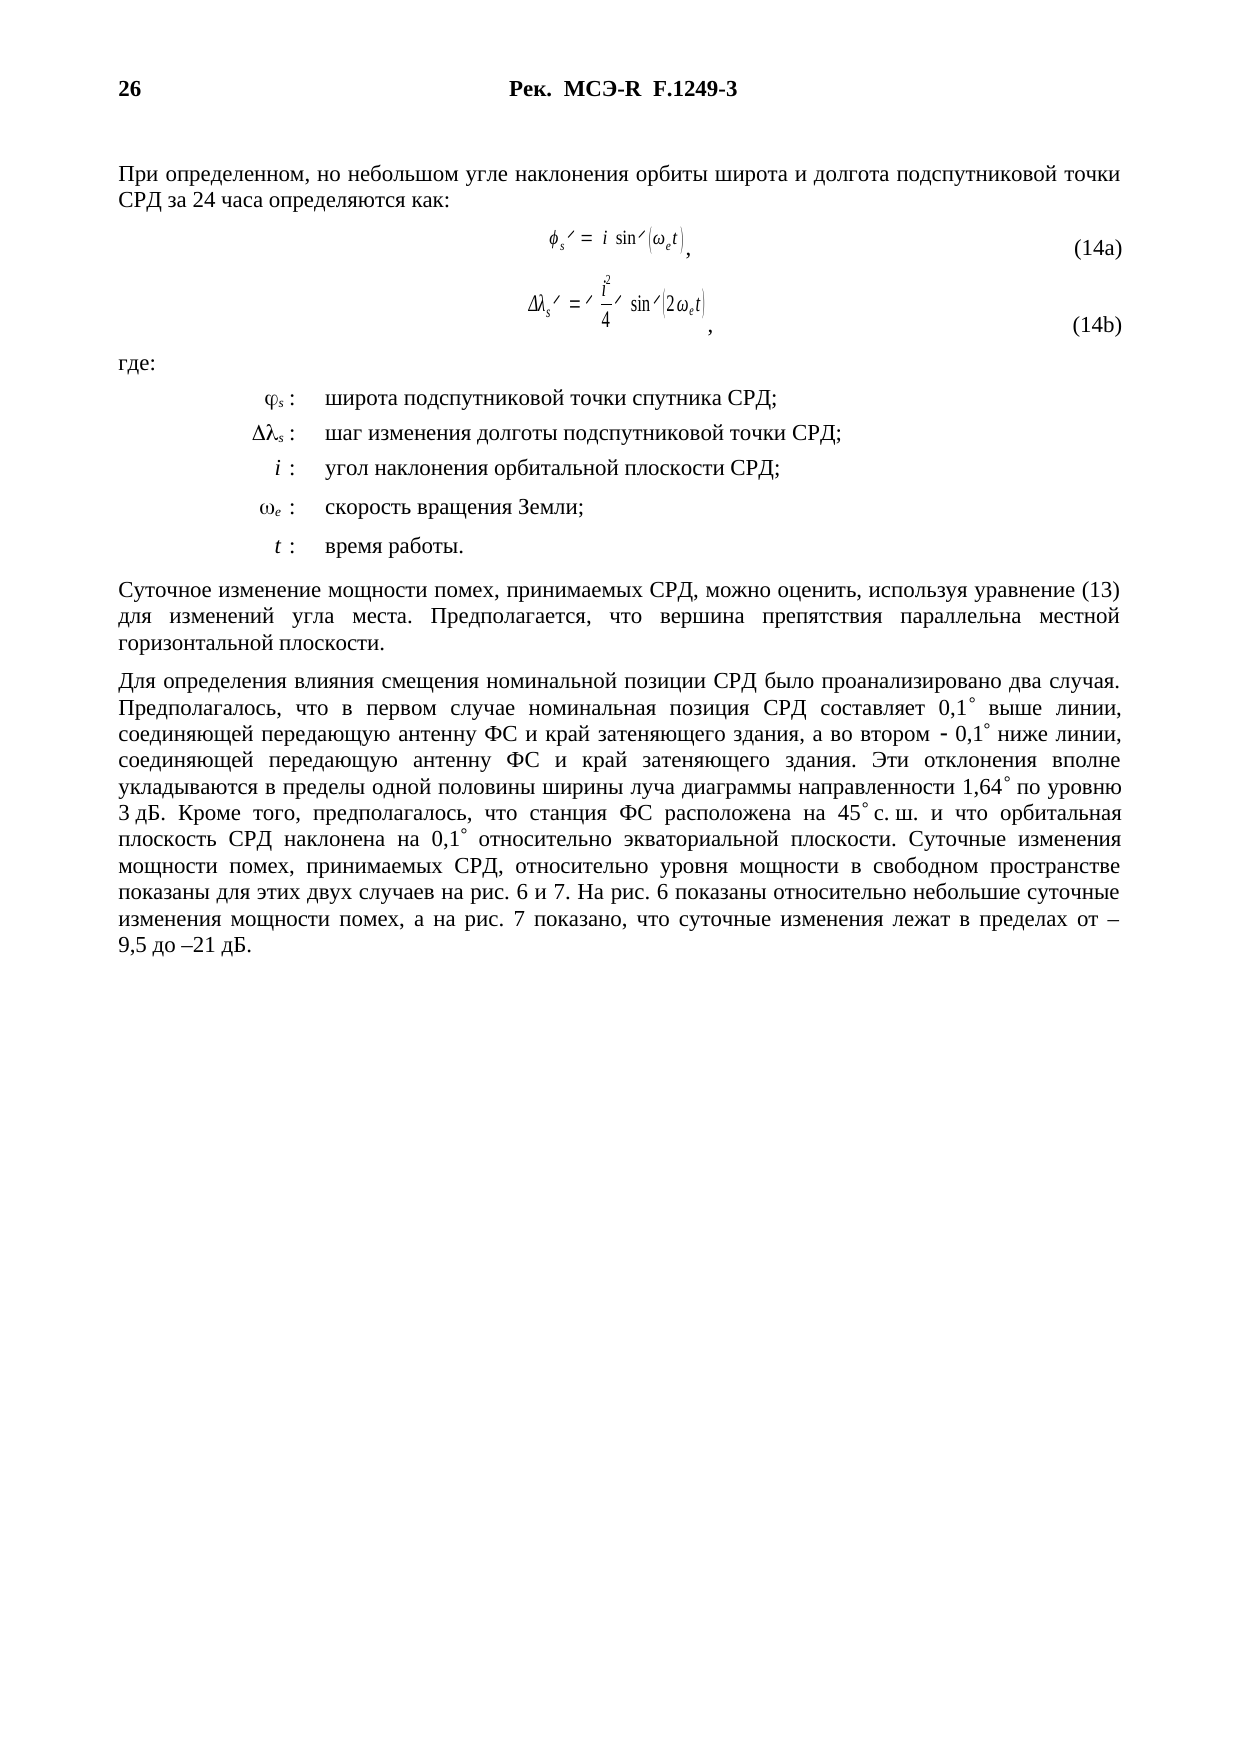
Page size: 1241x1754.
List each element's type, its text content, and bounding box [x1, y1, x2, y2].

text , (14a) [118, 225, 1122, 260]
text t : время работы. [118, 532, 1122, 563]
text , (14b) [118, 273, 1122, 337]
text Для определения влияния смещения номинальной позиции СРД было проанализировано два случая. Предполагалось, что в первом случае номинальная позиция СРД составляет 0,1 выше линии, соединяющей передающую антенну ФС и край затеняющего здания, а во втором 0,1 ниже линии, соединяющей передающую антенну ФС и край затеняющего здания. Эти отклонения вполне укладываются в пределы одной половины ширины луча диаграммы направленности 1,64 по уровню 3 дБ. Кроме того, предполагалось, что станция ФС расположена на 45 с. ш. и что орбитальная плоскость СРД наклонена на 0,1 относительно экваториальной плоскости. Суточные изменения мощности помех, принимаемых СРД, относительно уровня мощности в свободном пространстве показаны для этих двух случаев на рис. 6 и 7. На рис. 6 показаны относительно небольшие суточные изменения мощности помех, а на рис. 7 показано, что суточные изменения лежат в пределах от –9,5 до –21 дБ. [118, 667, 1122, 957]
text где: [118, 349, 1122, 376]
text s : шаг изменения долготы подспутниковой точки СРД; [118, 419, 1122, 445]
text i : угол наклонения орбитальной плоскости СРД; [118, 453, 1122, 484]
text Суточное изменение мощности помех, принимаемых СРД, можно оценить, используя уравнение (13) для изменений угла места. Предполагается, что вершина препятствия параллельна местной горизонтальной плоскости. [118, 576, 1122, 655]
text s : широта подспутниковой точки спутника СРД; [118, 384, 1122, 411]
text При определенном, но небольшом угле наклонения орбиты широта и долгота подспутниковой точки СРД за 24 часа определяются как: [118, 160, 1122, 213]
text e : скорость вращения Земли; [118, 493, 1122, 524]
